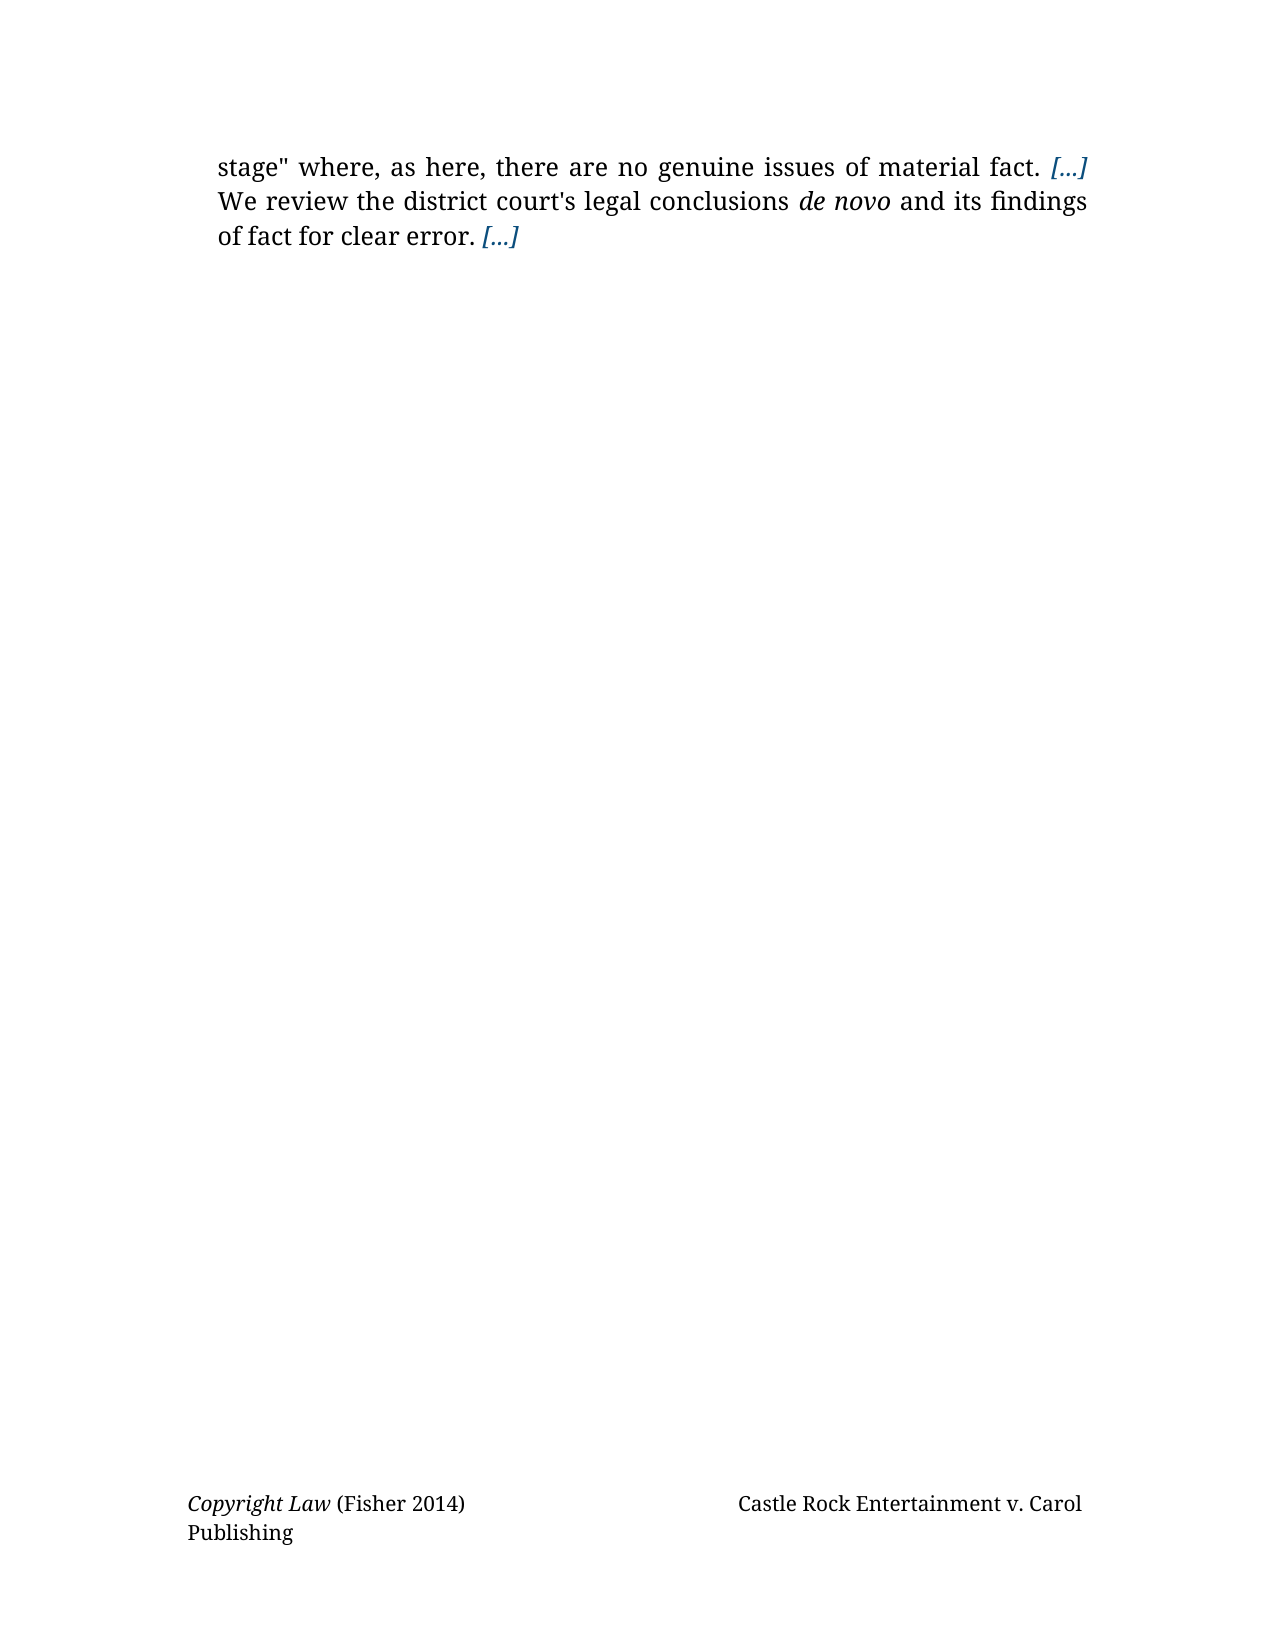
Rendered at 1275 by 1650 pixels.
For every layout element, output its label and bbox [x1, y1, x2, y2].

text [157, 150, 1087, 252]
